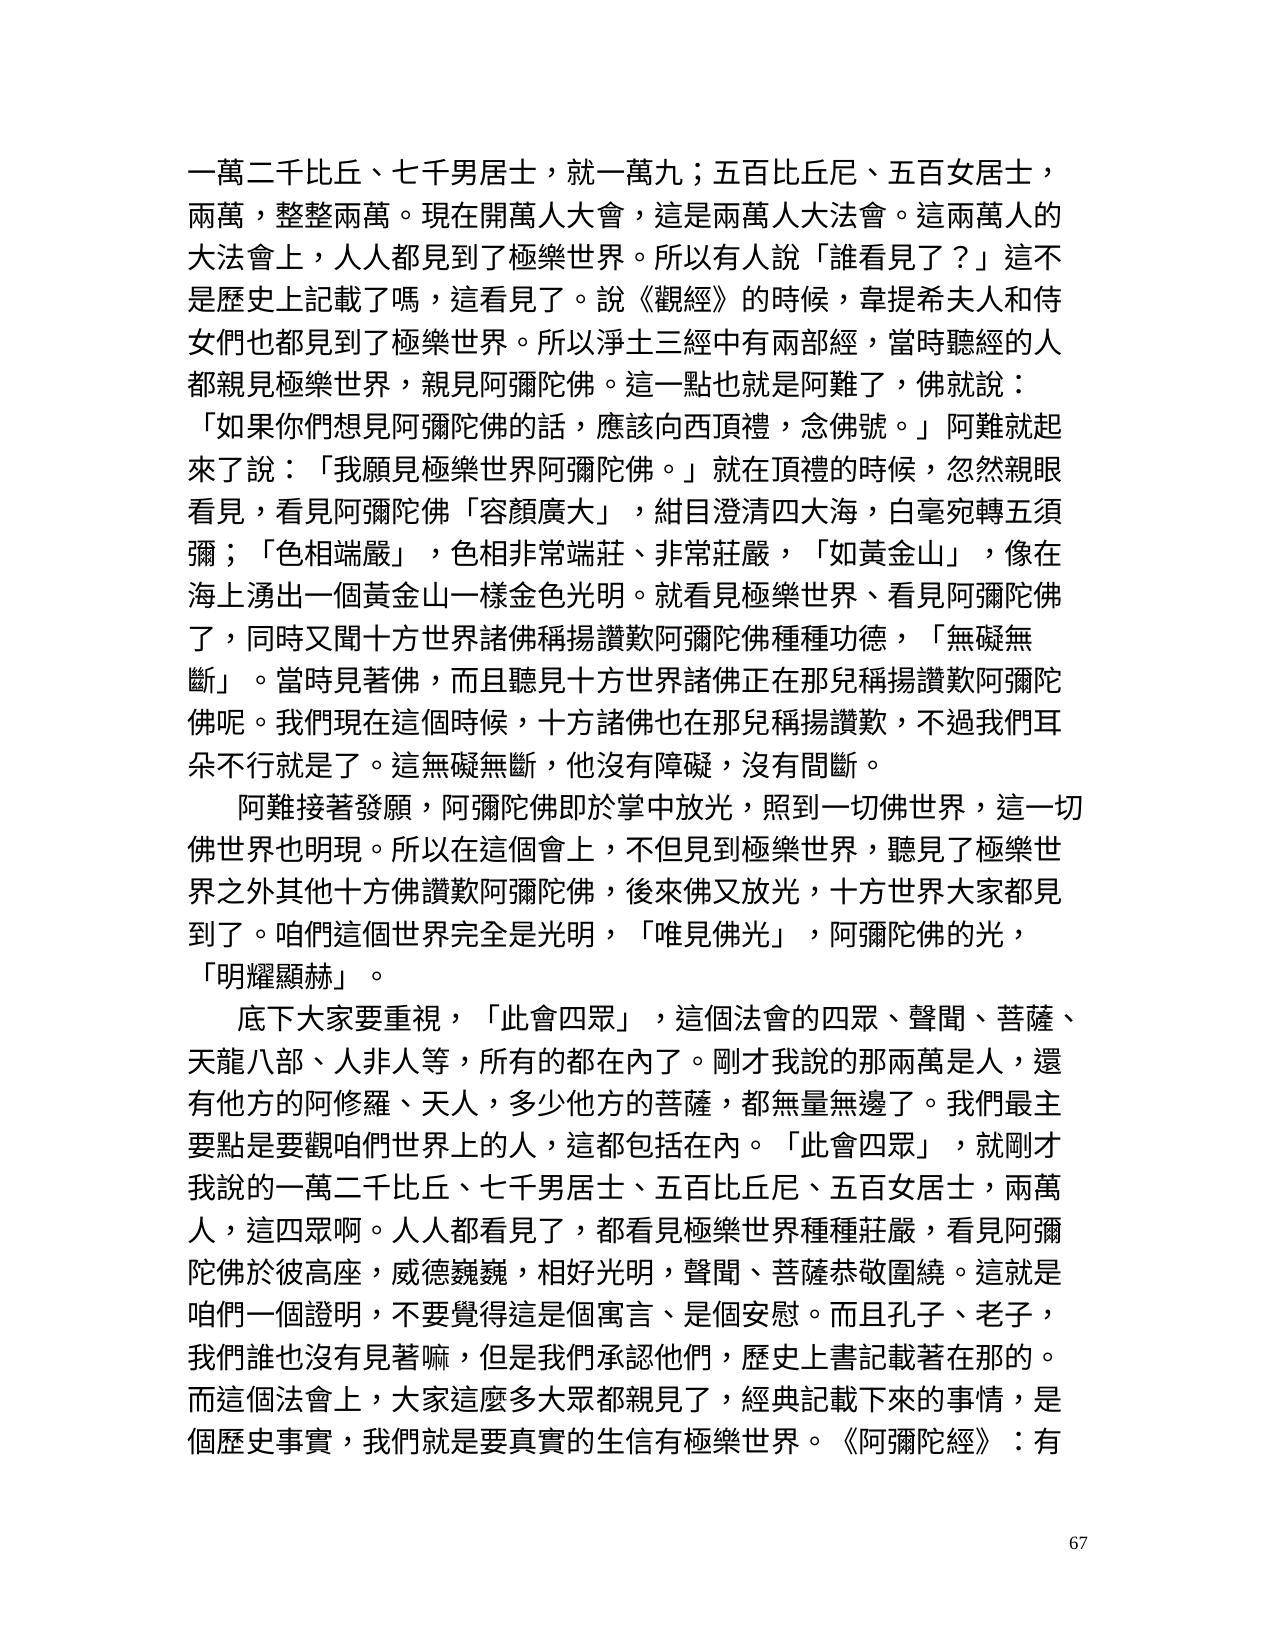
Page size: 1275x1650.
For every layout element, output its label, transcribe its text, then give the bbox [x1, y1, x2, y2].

text 阿難接著發願，阿彌陀佛即於掌中放光，照到一切佛世界，這一切佛世界也明現。所以在這個會上，不但見到極樂世界，聽見了極樂世界之外其他十方佛讚歎阿彌陀佛，後來佛又放光，十方世界大家都見到了。咱們這個世界完全是光明，「唯見佛光」，阿彌陀佛的光，「明耀顯赫」。 [187, 784, 1087, 996]
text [187, 150, 1087, 784]
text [187, 996, 1087, 1461]
